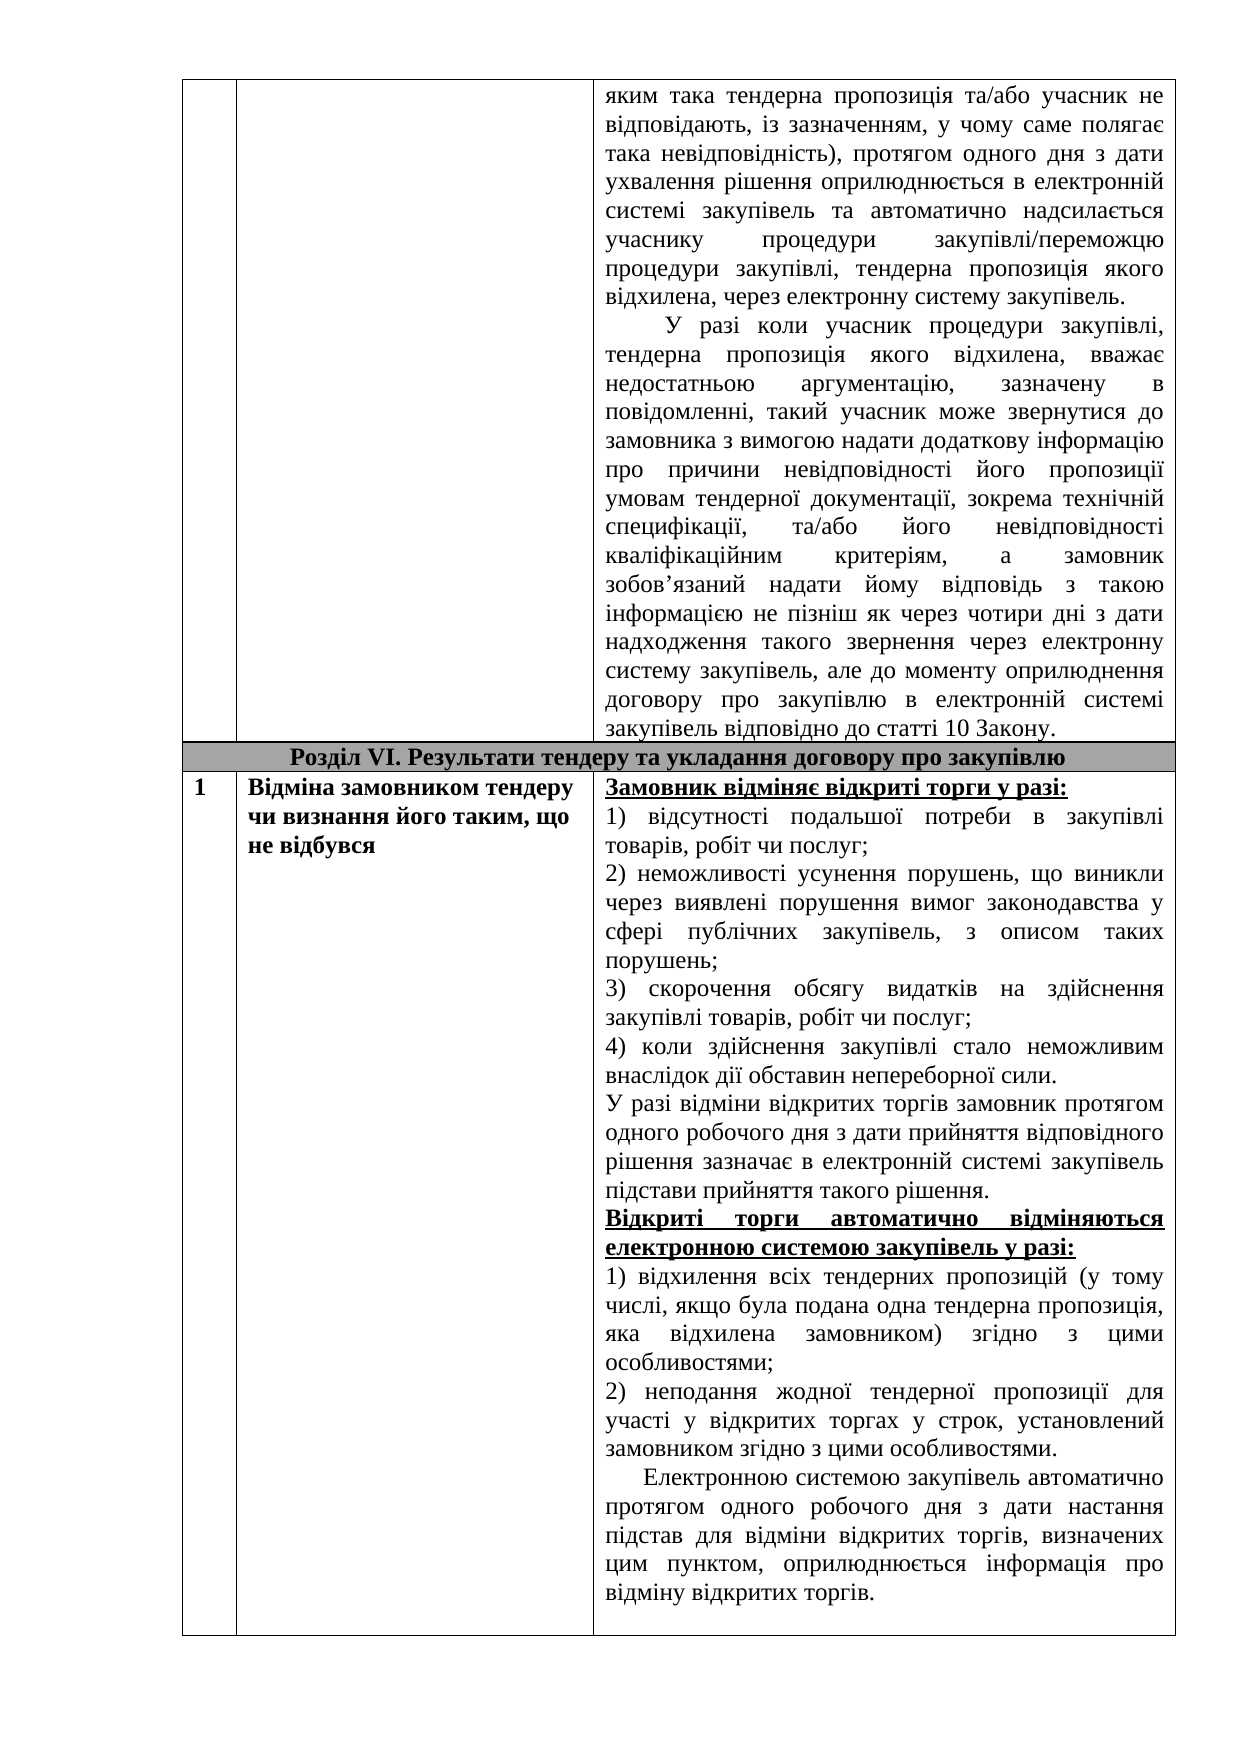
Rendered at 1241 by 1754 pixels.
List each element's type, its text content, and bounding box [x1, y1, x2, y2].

table_cell 1 [183, 772, 236, 1635]
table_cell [594, 772, 1175, 1635]
table_cell Розділ VI. Результати тендеру та укладання договору про закупівлю [183, 743, 1175, 771]
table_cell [594, 80, 1175, 741]
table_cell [237, 80, 593, 741]
table_cell 4 [183, 80, 236, 741]
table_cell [237, 772, 593, 1635]
